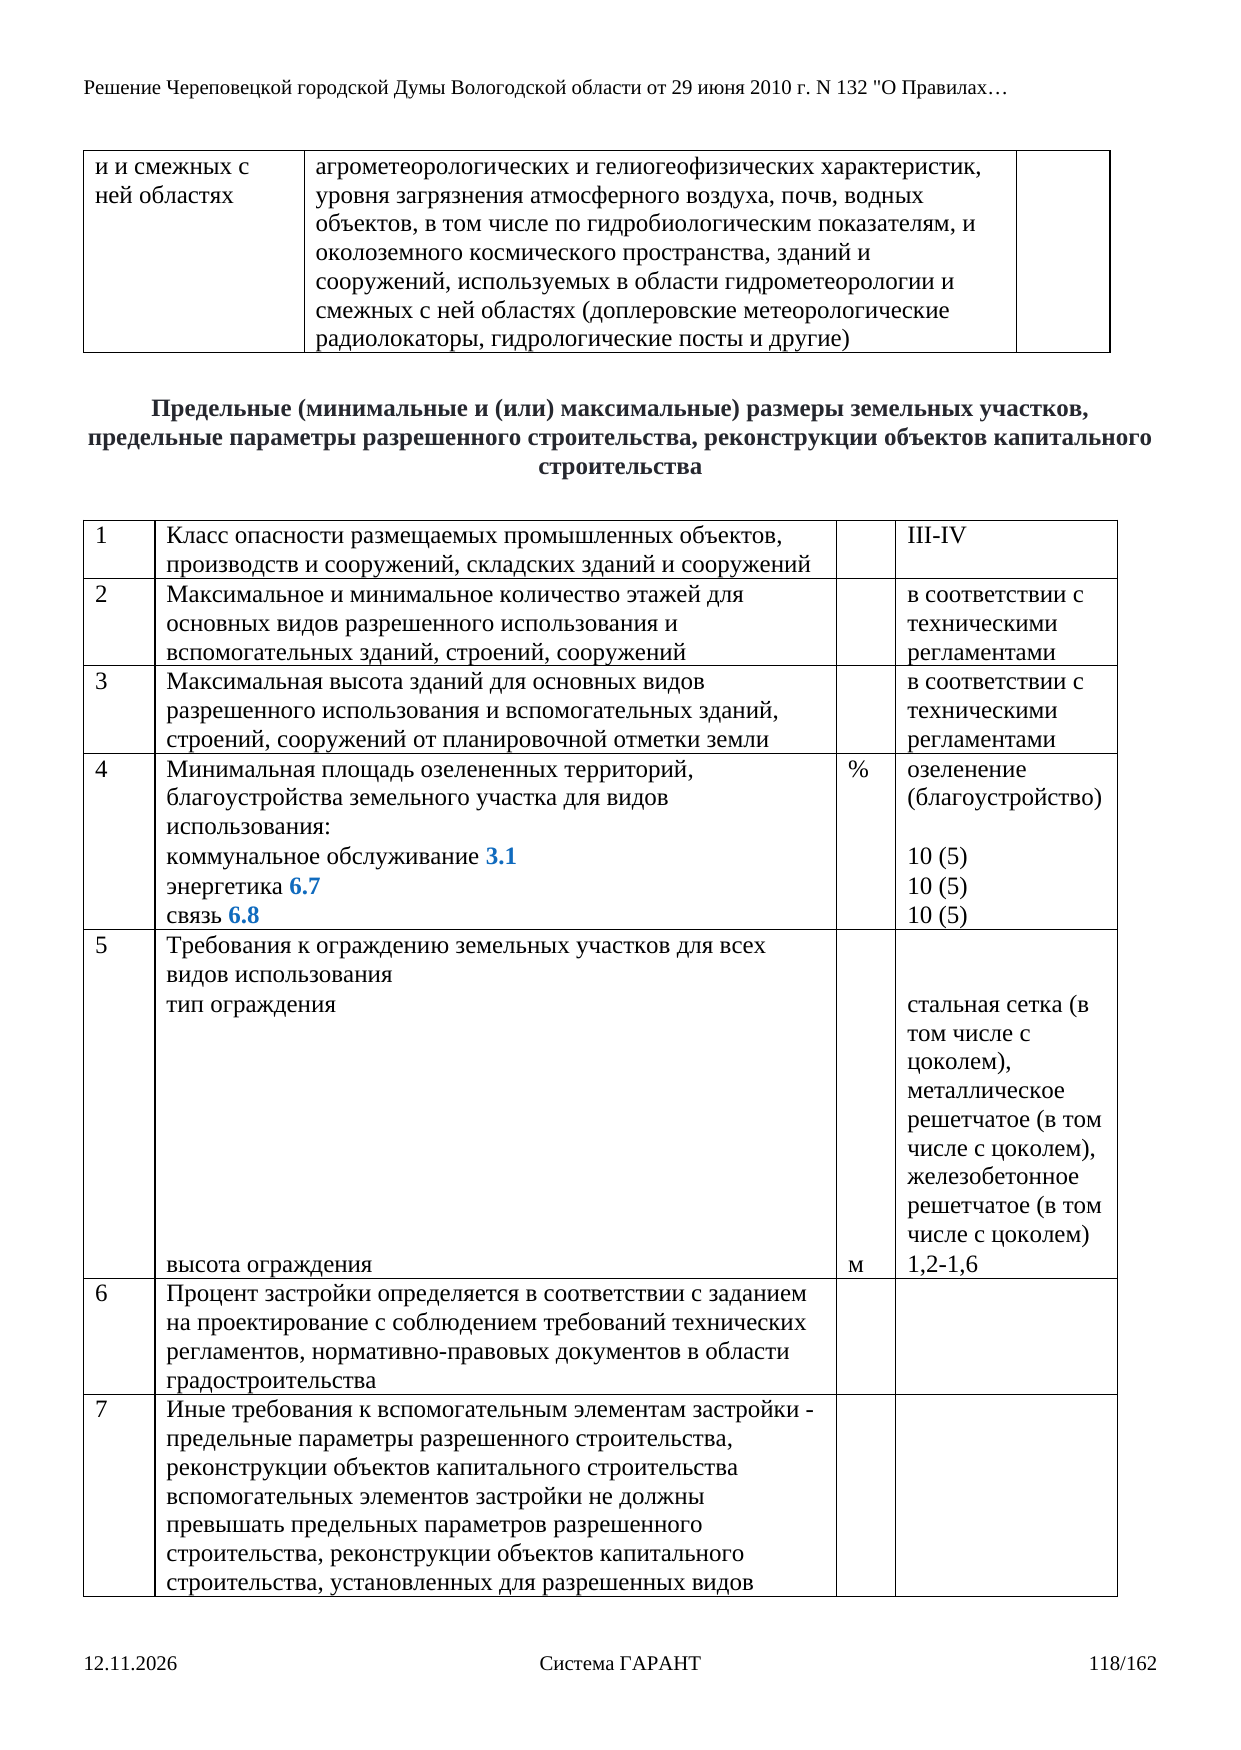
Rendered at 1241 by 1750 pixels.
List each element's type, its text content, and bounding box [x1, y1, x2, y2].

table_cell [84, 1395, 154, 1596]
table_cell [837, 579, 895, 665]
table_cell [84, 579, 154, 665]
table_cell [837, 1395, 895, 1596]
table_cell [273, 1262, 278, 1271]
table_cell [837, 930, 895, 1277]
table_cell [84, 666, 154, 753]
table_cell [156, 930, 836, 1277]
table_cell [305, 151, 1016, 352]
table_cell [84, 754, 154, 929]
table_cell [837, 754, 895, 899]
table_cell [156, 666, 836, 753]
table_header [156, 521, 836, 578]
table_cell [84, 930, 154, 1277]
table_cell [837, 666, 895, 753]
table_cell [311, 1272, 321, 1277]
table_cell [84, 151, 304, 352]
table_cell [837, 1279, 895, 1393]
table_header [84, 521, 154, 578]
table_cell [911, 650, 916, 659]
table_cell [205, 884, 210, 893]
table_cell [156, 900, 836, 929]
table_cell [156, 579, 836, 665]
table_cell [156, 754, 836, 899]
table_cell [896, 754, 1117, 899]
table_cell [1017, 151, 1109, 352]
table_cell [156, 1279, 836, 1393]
subtitle Предельные (минимальные и (или) максимальные) размеры земельных участков, предельные параметры разрешенного строительства, реконструкции объектов капитального строительства [83, 393, 1157, 479]
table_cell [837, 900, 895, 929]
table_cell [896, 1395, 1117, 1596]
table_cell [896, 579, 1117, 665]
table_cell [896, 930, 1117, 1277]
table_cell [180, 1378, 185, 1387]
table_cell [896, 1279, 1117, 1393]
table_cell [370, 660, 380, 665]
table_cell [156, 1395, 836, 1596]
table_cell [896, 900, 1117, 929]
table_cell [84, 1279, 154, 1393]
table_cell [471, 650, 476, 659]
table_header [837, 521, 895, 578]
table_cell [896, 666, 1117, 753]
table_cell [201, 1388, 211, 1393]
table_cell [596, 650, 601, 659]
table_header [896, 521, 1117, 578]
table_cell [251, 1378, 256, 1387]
